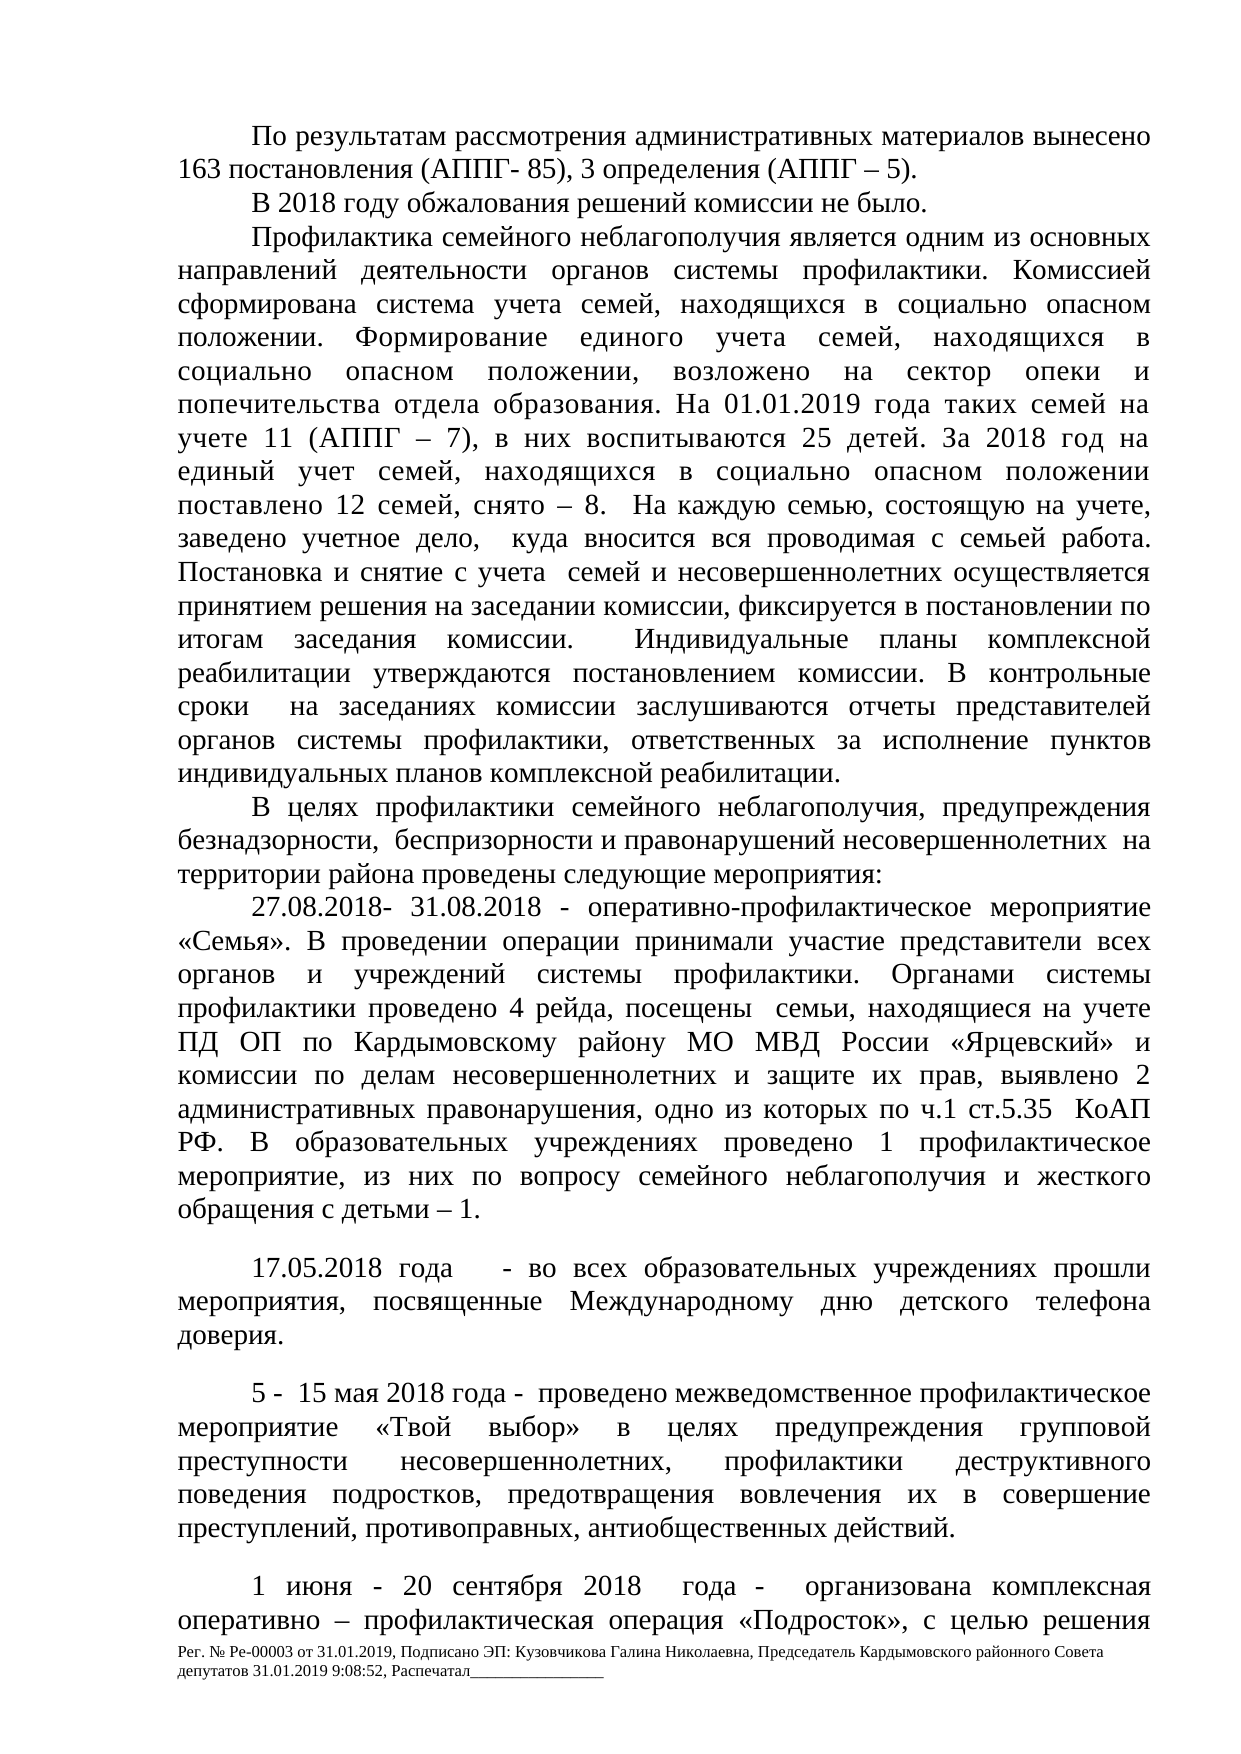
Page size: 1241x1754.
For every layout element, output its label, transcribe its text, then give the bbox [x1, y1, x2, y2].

text 5 - 15 мая 2018 года - проведено межведомственное профилактическое мероприятие «Твой выбор» в целях предупреждения групповой преступности несовершеннолетних, профилактики деструктивного поведения подростков, предотвращения вовлечения их в совершение преступлений, противоправных, антиобщественных действий. [177, 1376, 1152, 1543]
text В целях профилактики семейного неблагополучия, предупреждения безнадзорности, беспризорности и правонарушений несовершеннолетних на территории района проведены следующие мероприятия: [177, 789, 1152, 889]
text Профилактика семейного неблагополучия является одним из основных направлений деятельности органов системы профилактики. Комиссией сформирована система учета семей, находящихся в социально опасном положении. Формирование единого учета семей, находящихся в социально опасном положении, возложено на сектор опеки и попечительства отдела образования. На 01.01.2019 года таких семей на учете 11 (АППГ – 7), в них воспитываются 25 детей. За 2018 год на единый учет семей, находящихся в социально опасном положении поставлено 12 семей, снято – 8. На каждую семью, состоящую на учете, заведено учетное дело, куда вносится вся проводимая с семьей работа. Постановка и снятие с учета семей и несовершеннолетних осуществляется принятием решения на заседании комиссии, фиксируется в постановлении по итогам заседания комиссии. Индивидуальные планы комплексной реабилитации утверждаются постановлением комиссии. В контрольные сроки на заседаниях комиссии заслушиваются отчеты представителей органов системы профилактики, ответственных за исполнение пунктов индивидуальных планов комплексной реабилитации. [177, 219, 1152, 789]
text 27.08.2018- 31.08.2018 - оперативно-профилактическое мероприятие «Семья». В проведении операции принимали участие представители всех органов и учреждений системы профилактики. Органами системы профилактики проведено 4 рейда, посещены семьи, находящиеся на учете ПД ОП по Кардымовскому району МО МВД России «Ярцевский» и комиссии по делам несовершеннолетних и защите их прав, выявлено 2 административных правонарушения, одно из которых по ч.1 ст.5.35 КоАП РФ. В образовательных учреждениях проведено 1 профилактическое мероприятие, из них по вопросу семейного неблагополучия и жесткого обращения с детьми – 1. [177, 889, 1152, 1225]
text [177, 1568, 1152, 1635]
text 17.05.2018 года - во всех образовательных учреждениях прошли мероприятия, посвященные Международному дню детского телефона доверия. [177, 1250, 1152, 1351]
subtitle По результатам рассмотрения административных материалов вынесено 163 постановления (АППГ- 85), 3 определения (АППГ – 5). [177, 118, 1152, 185]
subtitle В 2018 году обжалования решений комиссии не было. [177, 185, 1152, 219]
